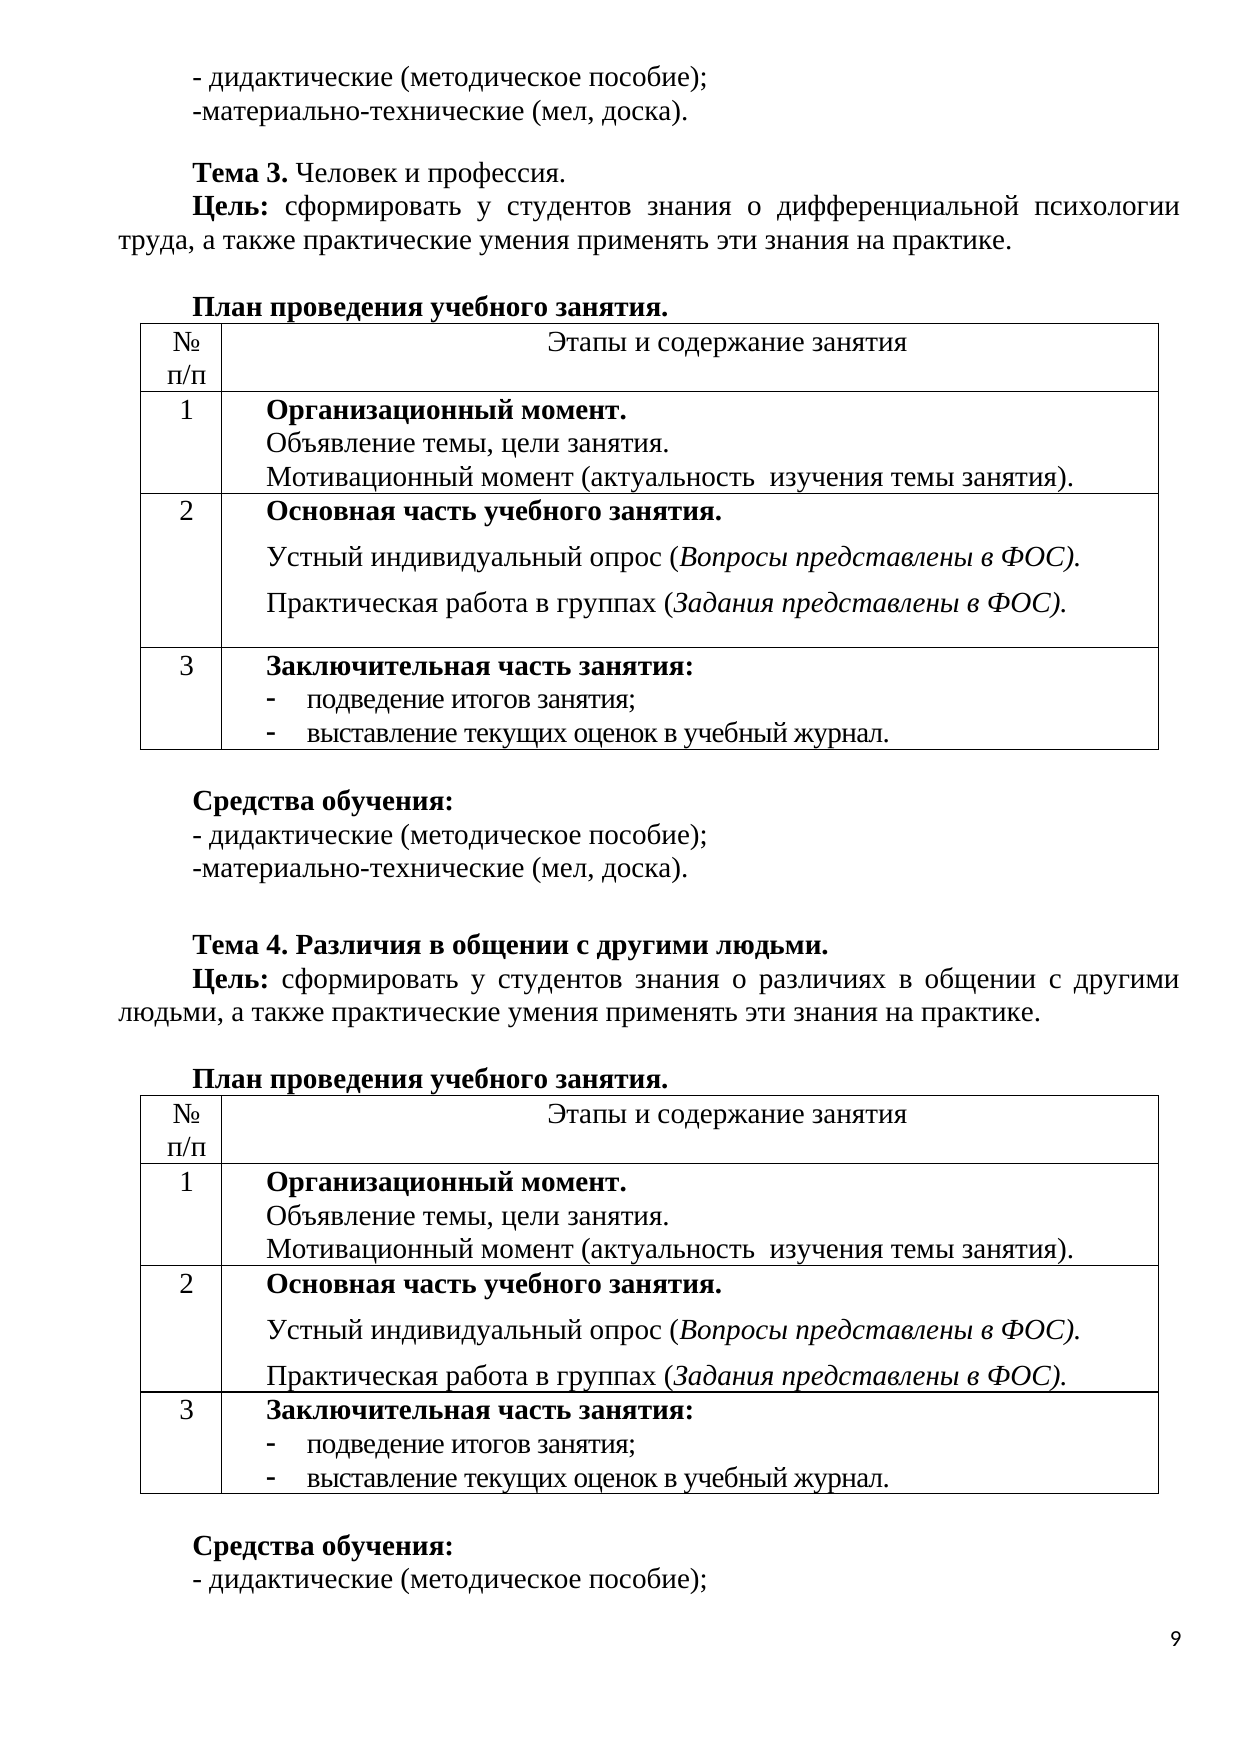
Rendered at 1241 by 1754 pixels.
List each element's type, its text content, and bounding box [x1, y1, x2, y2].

text План проведения учебного занятия. [118, 289, 1181, 323]
text -материально-технические (мел, доска). [118, 851, 1181, 884]
text План проведения учебного занятия. [118, 1061, 1181, 1095]
text Цель: сформировать у студентов знания о различиях в общении с другими людьми, а также практические умения применять эти знания на практике. [118, 961, 1181, 1028]
table_header Этапы и содержание занятия [222, 324, 1158, 391]
table_header № п/п [141, 324, 221, 391]
text Тема 3. Человек и профессия. [118, 155, 1181, 188]
table_cell Организационный момент. Объявление темы, цели занятия. Мотивационный момент (актуальность изучения темы занятия). [222, 1164, 1158, 1265]
table_cell Организационный момент. Объявление темы, цели занятия. Мотивационный момент (актуальность изучения темы занятия). [222, 392, 1158, 492]
table_cell 3 [141, 1393, 221, 1493]
table_header Этапы и содержание занятия [222, 1096, 1158, 1163]
table_cell 3 [141, 648, 221, 749]
table_cell 1 [141, 1164, 221, 1265]
table_header № п/п [141, 1096, 221, 1163]
table_cell 1 [141, 392, 221, 492]
table_cell 2 [141, 1266, 221, 1391]
text Тема 4. Различия в общении с другими людьми. [118, 927, 1181, 961]
text - дидактические (методическое пособие); [118, 59, 1181, 93]
text - дидактические (методическое пособие); [118, 817, 1181, 851]
text Цель: сформировать у студентов знания о дифференциальной психологии труда, а также практические умения применять эти знания на практике. [118, 188, 1181, 256]
text Средства обучения: [118, 1528, 1181, 1561]
table_cell 2 [141, 494, 221, 647]
table_cell Заключительная часть занятия: подведение итогов занятия; выставление текущих оценок в учебный журнал. [222, 648, 1158, 749]
text - дидактические (методическое пособие); [118, 1561, 1181, 1595]
table_cell Заключительная часть занятия: подведение итогов занятия; выставление текущих оценок в учебный журнал. [222, 1393, 1158, 1493]
text -материально-технические (мел, доска). [118, 93, 1181, 126]
text Средства обучения: [118, 783, 1181, 817]
